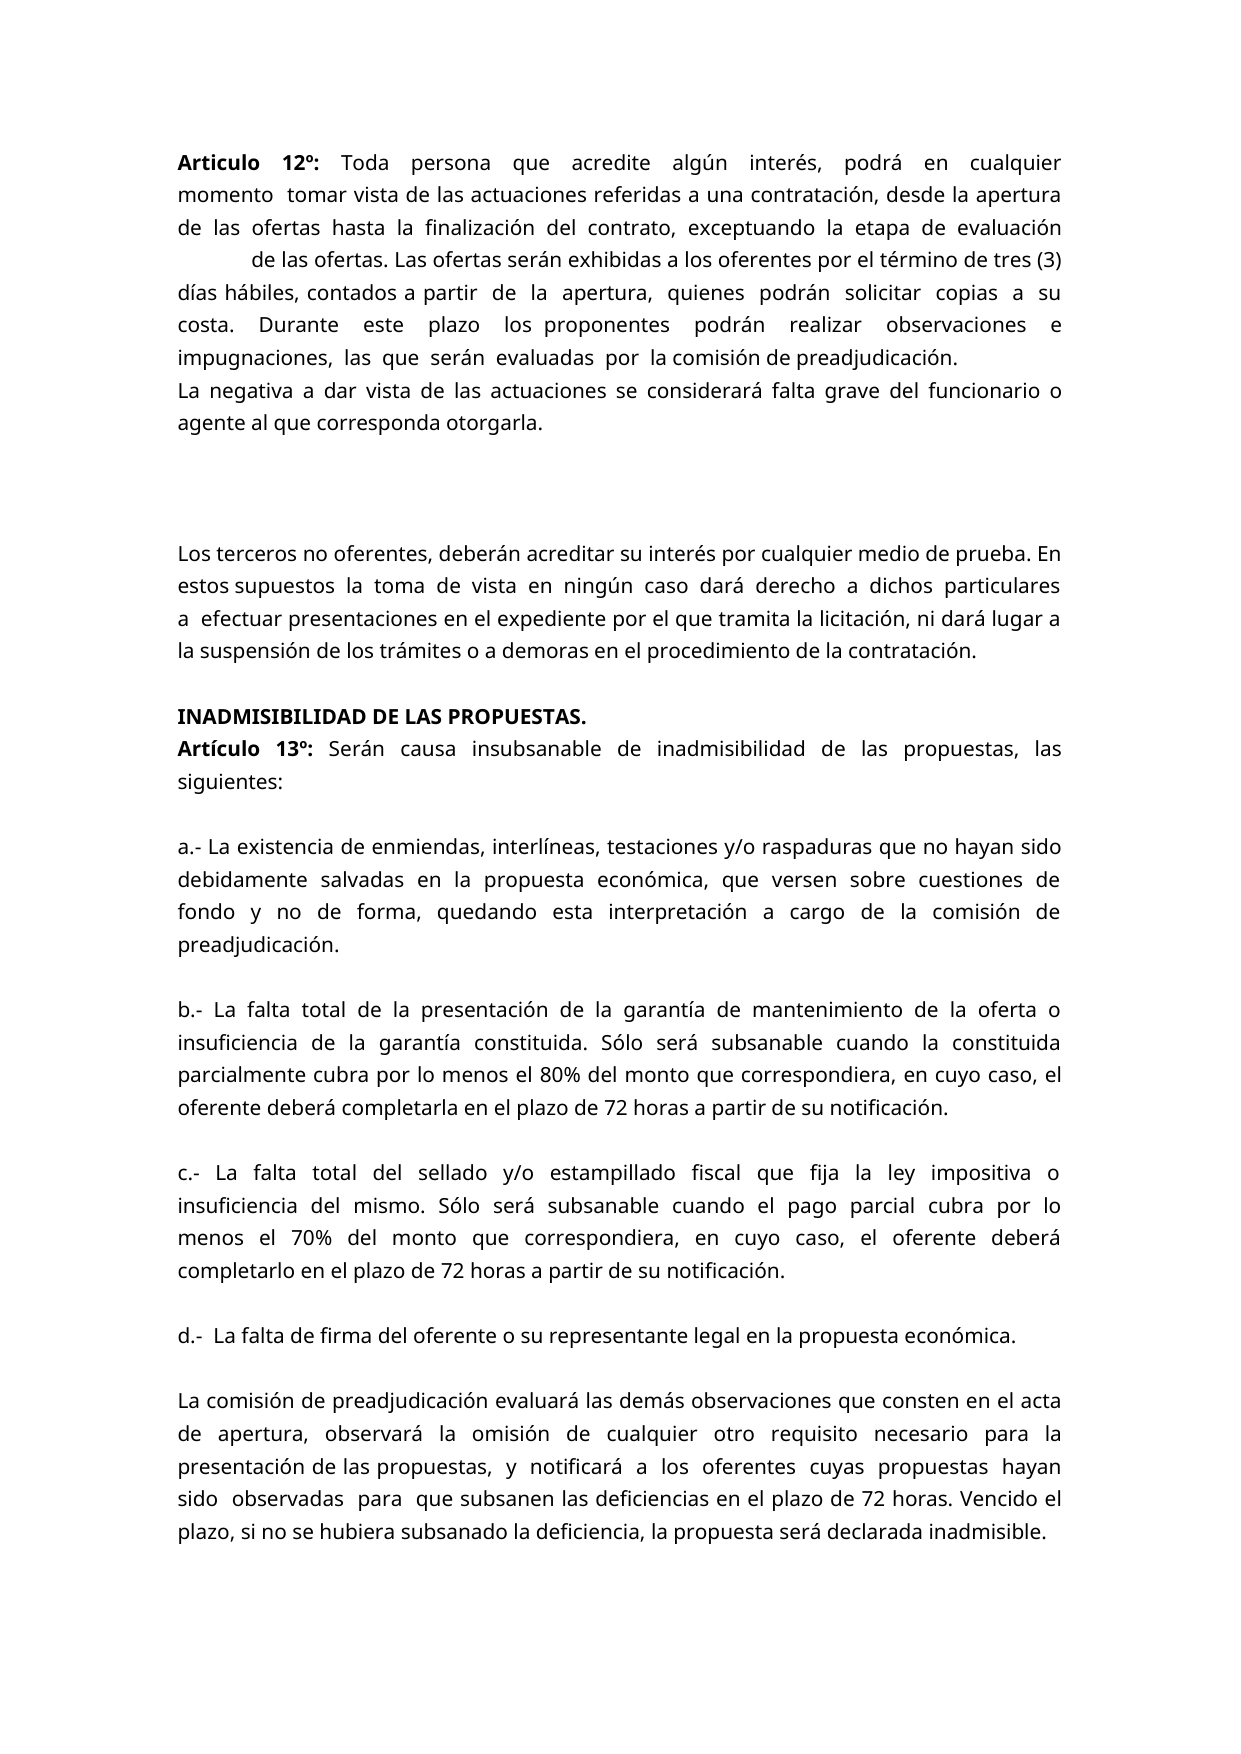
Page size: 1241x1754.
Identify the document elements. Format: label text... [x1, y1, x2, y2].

text a.- La existencia de enmiendas, interlíneas, testaciones y/o raspaduras que no hayan sido debidamente salvadas en la propuesta económica, que versen sobre cuestiones de fondo y no de forma, quedando esta interpretación a cargo de la comisión de preadjudicación. [177, 832, 1063, 958]
text c.- La falta total del sellado y/o estampillado fiscal que fija la ley impositiva o insuficiencia del mismo. Sólo será subsanable cuando el pago parcial cubra por lo menos el 70% del monto que correspondiera, en cuyo caso, el oferente deberá completarlo en el plazo de 72 horas a partir de su notificación. [177, 1158, 1063, 1284]
text Los terceros no oferentes, deberán acreditar su interés por cualquier medio de prueba. En estos supuestos la toma de vista en ningún caso dará derecho a dichos particulares a efectuar presentaciones en el expediente por el que tramita la licitación, ni dará lugar a la suspensión de los trámites o a demoras en el procedimiento de la contratación. [177, 539, 1063, 665]
text d.- La falta de firma del oferente o su representante legal en la propuesta económica. [177, 1321, 1063, 1350]
text INADMISIBILIDAD DE LAS PROPUESTAS. [177, 702, 1063, 730]
text Artículo 13º: Serán causa insubsanable de inadmisibilidad de las propuestas, las siguientes: [177, 734, 1063, 796]
text La comisión de preadjudicación evaluará las demás observaciones que consten en el acta de apertura, observará la omisión de cualquier otro requisito necesario para la presentación de las propuestas, y notificará a los oferentes cuyas propuestas hayan sido observadas para que subsanen las deficiencias en el plazo de 72 horas. Vencido el plazo, si no se hubiera subsanado la deficiencia, la propuesta será declarada inadmisible. [177, 1387, 1063, 1545]
text Articulo 12º: Toda persona que acredite algún interés, podrá en cualquier momento tomar vista de las actuaciones referidas a una contratación, desde la apertura de las ofertas hasta la finalización del contrato, exceptuando la etapa de evaluación de las ofertas. Las ofertas serán exhibidas a los oferentes por el término de tres (3) días hábiles, contados a partir de la apertura, quienes podrán solicitar copias a su costa. Durante este plazo los proponentes podrán realizar observaciones e impugnaciones, las que serán evaluadas por la comisión de preadjudicación. [177, 148, 1063, 372]
text La negativa a dar vista de las actuaciones se considerará falta grave del funcionario o agente al que corresponda otorgarla. [177, 376, 1063, 437]
text b.- La falta total de la presentación de la garantía de mantenimiento de la oferta o insuficiencia de la garantía constituida. Sólo será subsanable cuando la constituida parcialmente cubra por lo menos el 80% del monto que correspondiera, en cuyo caso, el oferente deberá completarla en el plazo de 72 horas a partir de su notificación. [177, 995, 1063, 1122]
